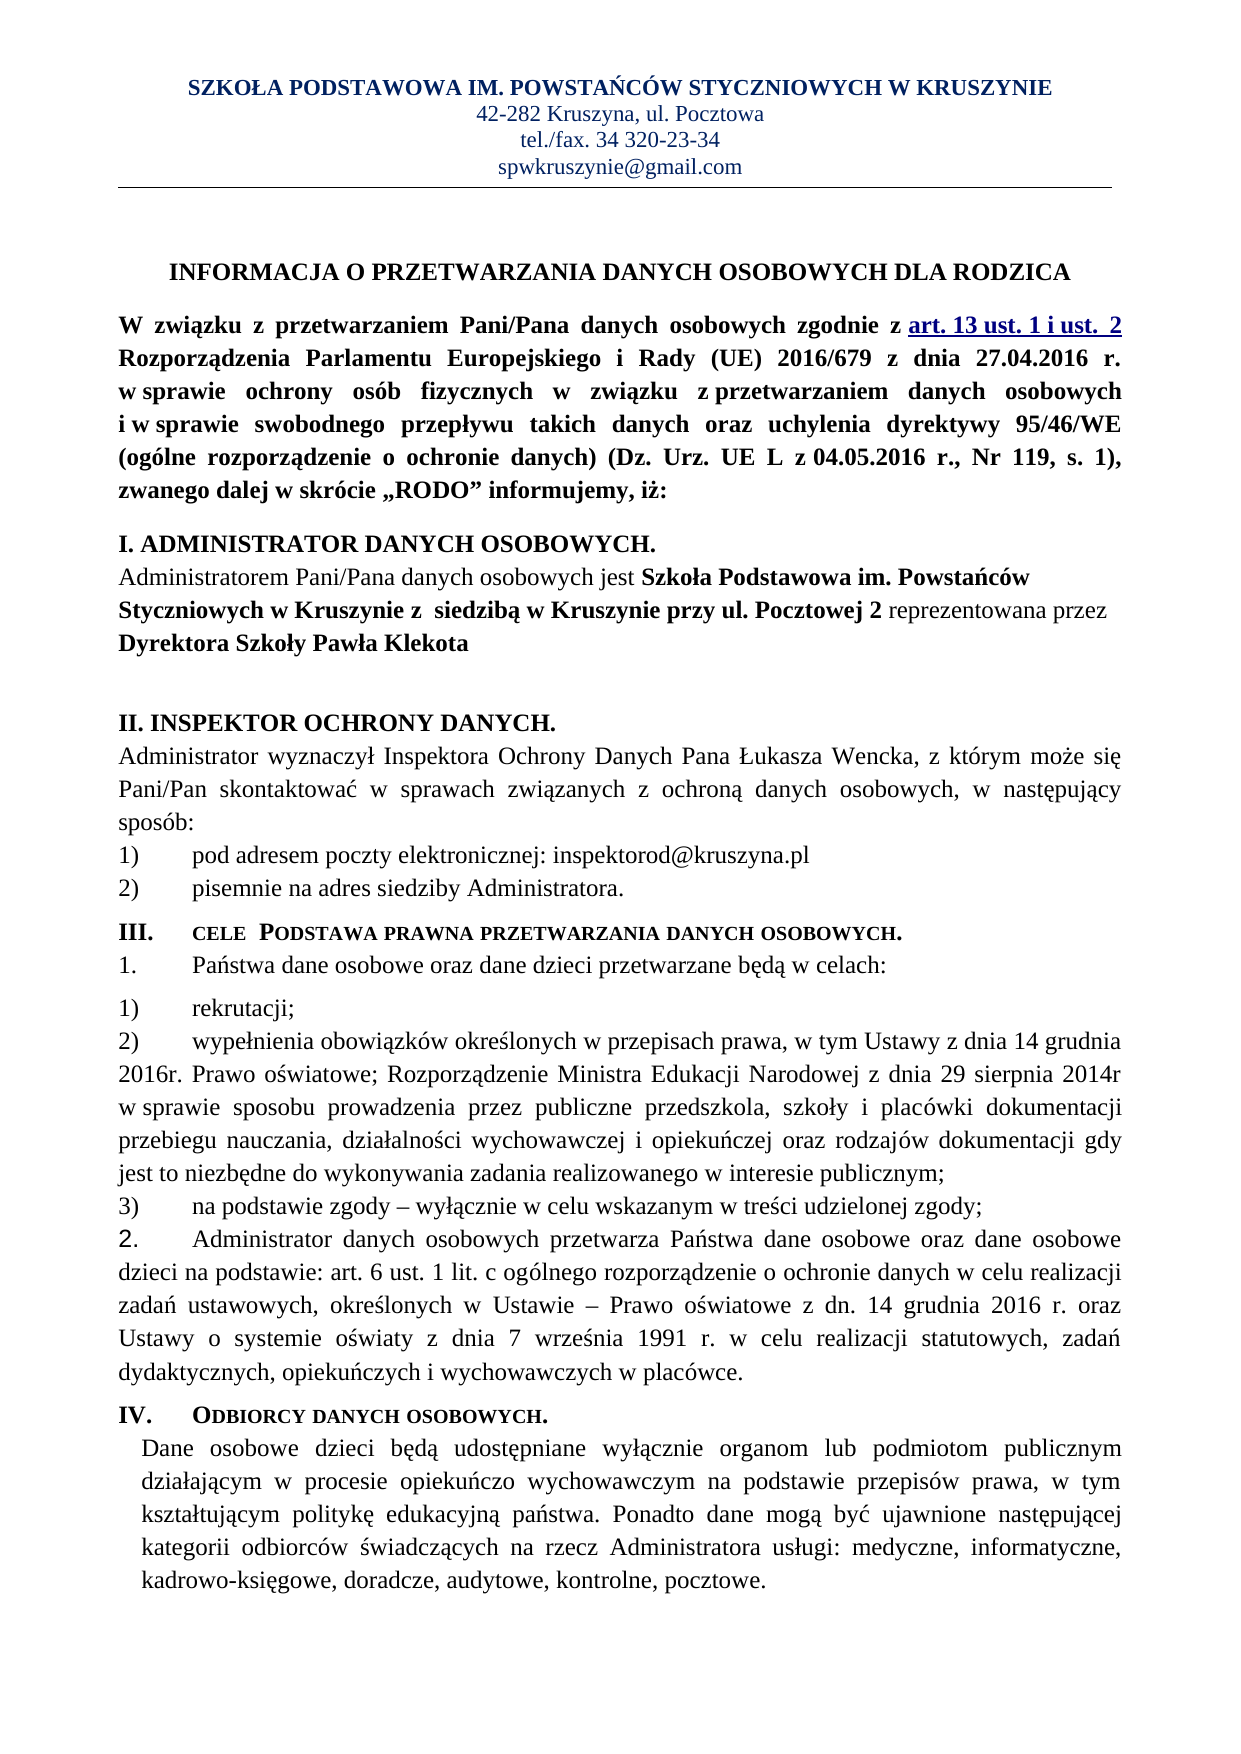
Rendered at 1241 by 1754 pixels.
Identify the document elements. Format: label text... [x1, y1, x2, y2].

list Państwa dane osobowe oraz dane dzieci przetwarzane będą w celach: [118, 950, 1122, 978]
text INFORMACJA O PRZETWARZANIA DANYCH OSOBOWYCH DLA RODZICA [118, 257, 1122, 285]
list Administrator danych osobowych przetwarza Państwa dane osobowe oraz dane osobowe dzieci na podstawie: art. 6 ust. 1 lit. c ogólnego rozporządzenie o ochronie danych w celu realizacji zadań ustawowych, określonych w Ustawie – Prawo oświatowe z dn. 14 grudnia 2016 r. oraz Ustawy o systemie oświaty z dnia 7 września 1991 r. w celu realizacji statutowych, zadań dydaktycznych, opiekuńczych i wychowawczych w placówce. [118, 1224, 1122, 1385]
list rekrutacji; [118, 993, 1122, 1022]
list Odbiorcy danych osobowych. [118, 1400, 1122, 1429]
text Dane osobowe dzieci będą udostępniane wyłącznie organom lub podmiotom publicznym działającym w procesie opiekuńczo wychowawczym na podstawie przepisów prawa, w tym kształtującym politykę edukacyjną państwa. Ponadto dane mogą być ujawnione następującej kategorii odbiorców świadczących na rzecz Administratora usługi: medyczne, informatyczne, kadrowo-księgowe, doradcze, audytowe, kontrolne, pocztowe. [141, 1433, 1122, 1594]
list na podstawie zgody – wyłącznie w celu wskazanym w treści udzielonej zgody; [118, 1191, 1122, 1220]
list cele Podstawa prawna przetwarzania danych osobowych. [118, 917, 1122, 946]
list wypełnienia obowiązków określonych w przepisach prawa, w tym Ustawy z dnia 14 grudnia 2016r. Prawo oświatowe; Rozporządzenie Ministra Edukacji Narodowej z dnia 29 sierpnia 2014r w sprawie sposobu prowadzenia przez publiczne przedszkola, szkoły i placówki dokumentacji przebiegu nauczania, działalności wychowawczej i opiekuńczej oraz rodzajów dokumentacji gdy jest to niezbędne do wykonywania zadania realizowanego w interesie publicznym; [118, 1026, 1122, 1187]
text Administrator wyznaczył Inspektora Ochrony Danych Pana Łukasza Wencka, z którym może się Pani/Pan skontaktować w sprawach związanych z ochroną danych osobowych, w następujący sposób: [118, 741, 1122, 836]
text W związku z przetwarzaniem Pani/Pana danych osobowych zgodnie z art. 13 ust. 1 i ust. 2 Rozporządzenia Parlamentu Europejskiego i Rady (UE) 2016/679 z dnia 27.04.2016 r. w sprawie ochrony osób fizycznych w związku z przetwarzaniem danych osobowych i w sprawie swobodnego przepływu takich danych oraz uchylenia dyrektywy 95/46/WE (ogólne rozporządzenie o ochronie danych) (Dz. Urz. UE L z 04.05.2016 r., Nr 119, s. 1), zwanego dalej w skrócie „RODO” informujemy, iż: [118, 310, 1122, 504]
list pod adresem poczty elektronicznej: inspektorod@kruszyna.pl [118, 840, 1122, 869]
text II. INSPEKTOR OCHRONY DANYCH. [118, 708, 1122, 737]
text I. ADMINISTRATOR DANYCH OSOBOWYCH. [118, 529, 1122, 558]
list pisemnie na adres siedziby Administratora. [118, 873, 1122, 902]
text Administratorem Pani/Pana danych osobowych jest Szkoła Podstawowa im. Powstańców Styczniowych w Kruszynie z siedzibą w Kruszynie przy ul. Pocztowej 2 reprezentowana przez Dyrektora Szkoły Pawła Klekota [118, 562, 1122, 693]
